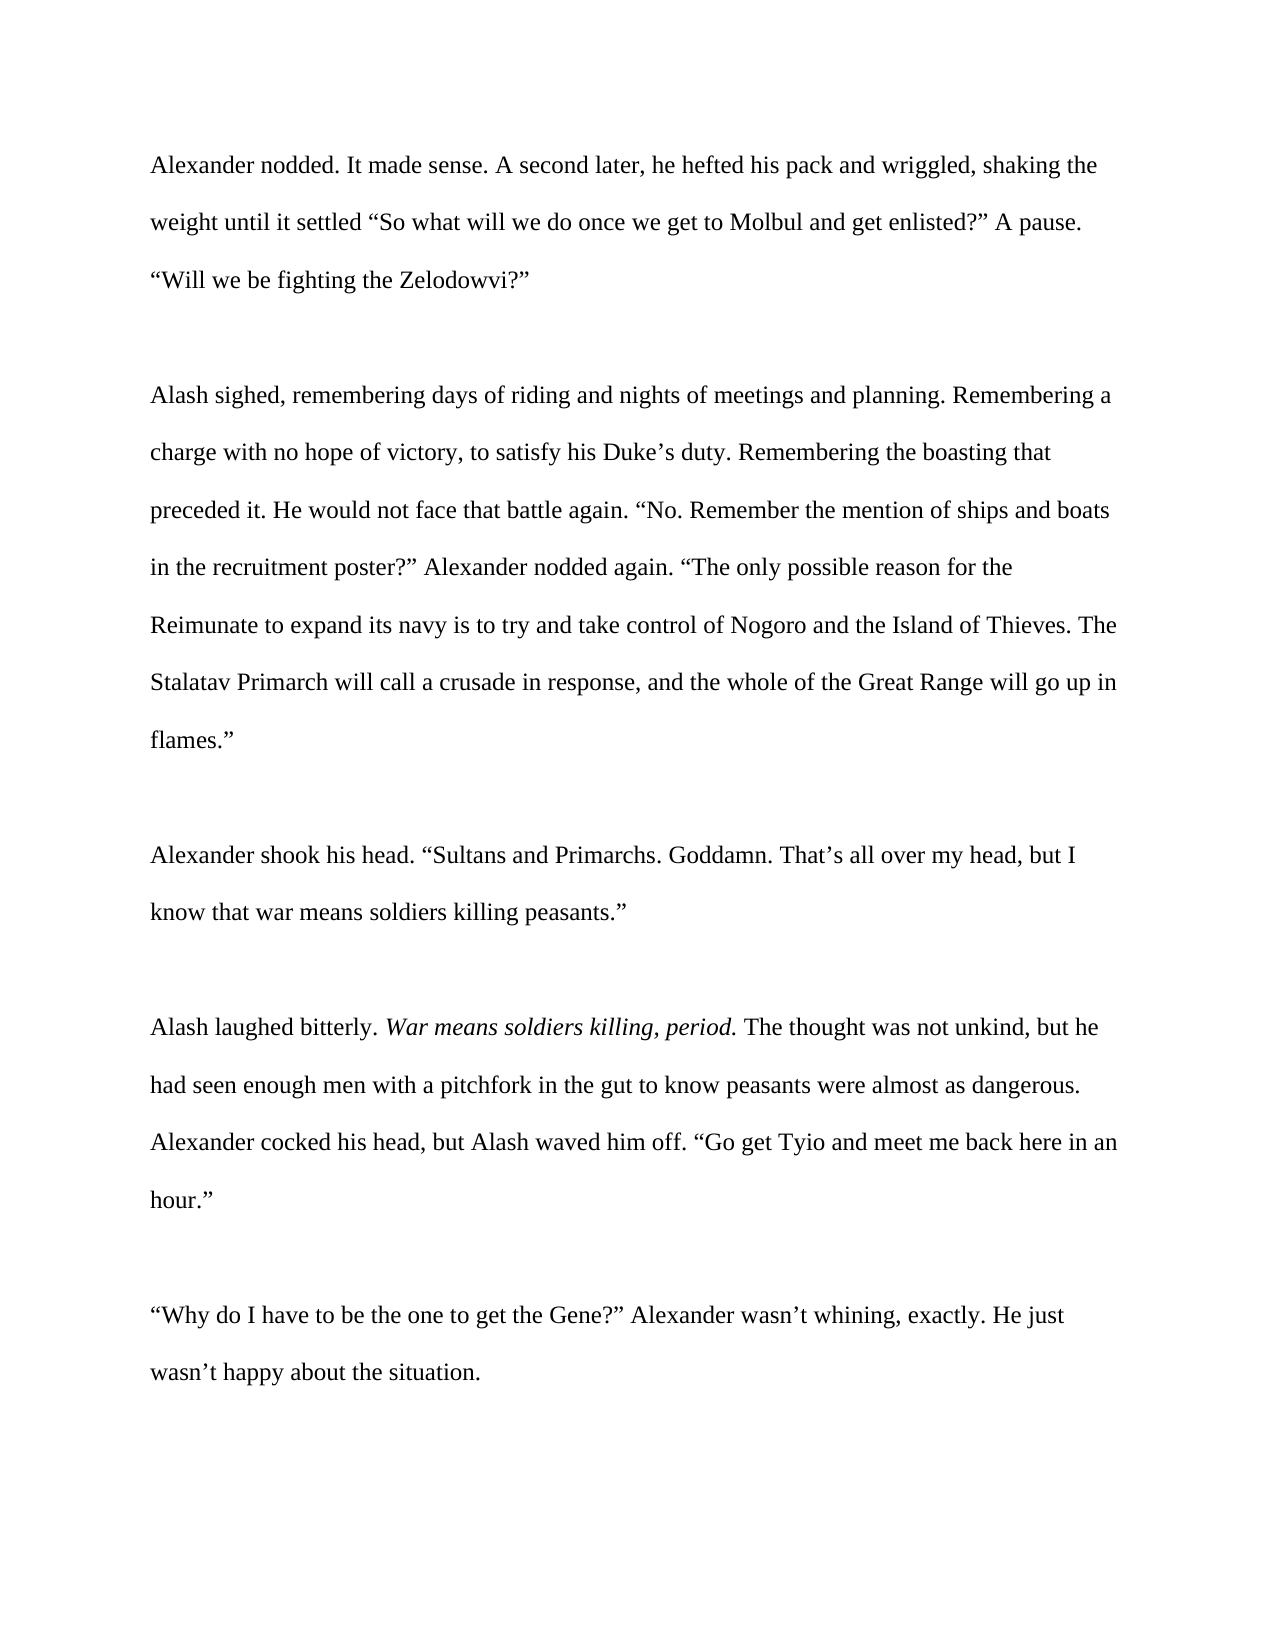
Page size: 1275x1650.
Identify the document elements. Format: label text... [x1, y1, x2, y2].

text Alexander shook his head. “Sultans and Primarchs. Goddamn. That’s all over my head, but I know that war means soldiers killing peasants.” [150, 840, 1125, 926]
text Alexander nodded. It made sense. A second later, he hefted his pack and wriggled, shaking the weight until it settled “So what will we do once we get to Molbul and get enlisted?” A pause. “Will we be fighting the Zelodowvi?” [150, 150, 1125, 294]
text “Why do I have to be the one to get the Gene?” Alexander wasn’t whining, exactly. He just wasn’t happy about the situation. [150, 1300, 1125, 1386]
text Alash laughed bitterly. War means soldiers killing, period. The thought was not unkind, but he had seen enough men with a pitchfork in the gut to know peasants were almost as dangerous. Alexander cocked his head, but Alash waved him off. “Go get Tyio and meet me back here in an hour.” [150, 1012, 1125, 1214]
text Alash sighed, remembering days of riding and nights of meetings and planning. Remembering a charge with no hope of victory, to satisfy his Duke’s duty. Remembering the boasting that preceded it. He would not face that battle again. “No. Remember the mention of ships and boats in the recruitment poster?” Alexander nodded again. “The only possible reason for the Reimunate to expand its navy is to try and take control of Nogoro and the Island of Thieves. The Stalatav Primarch will call a crusade in response, and the whole of the Great Range will go up in flames.” [150, 380, 1125, 754]
